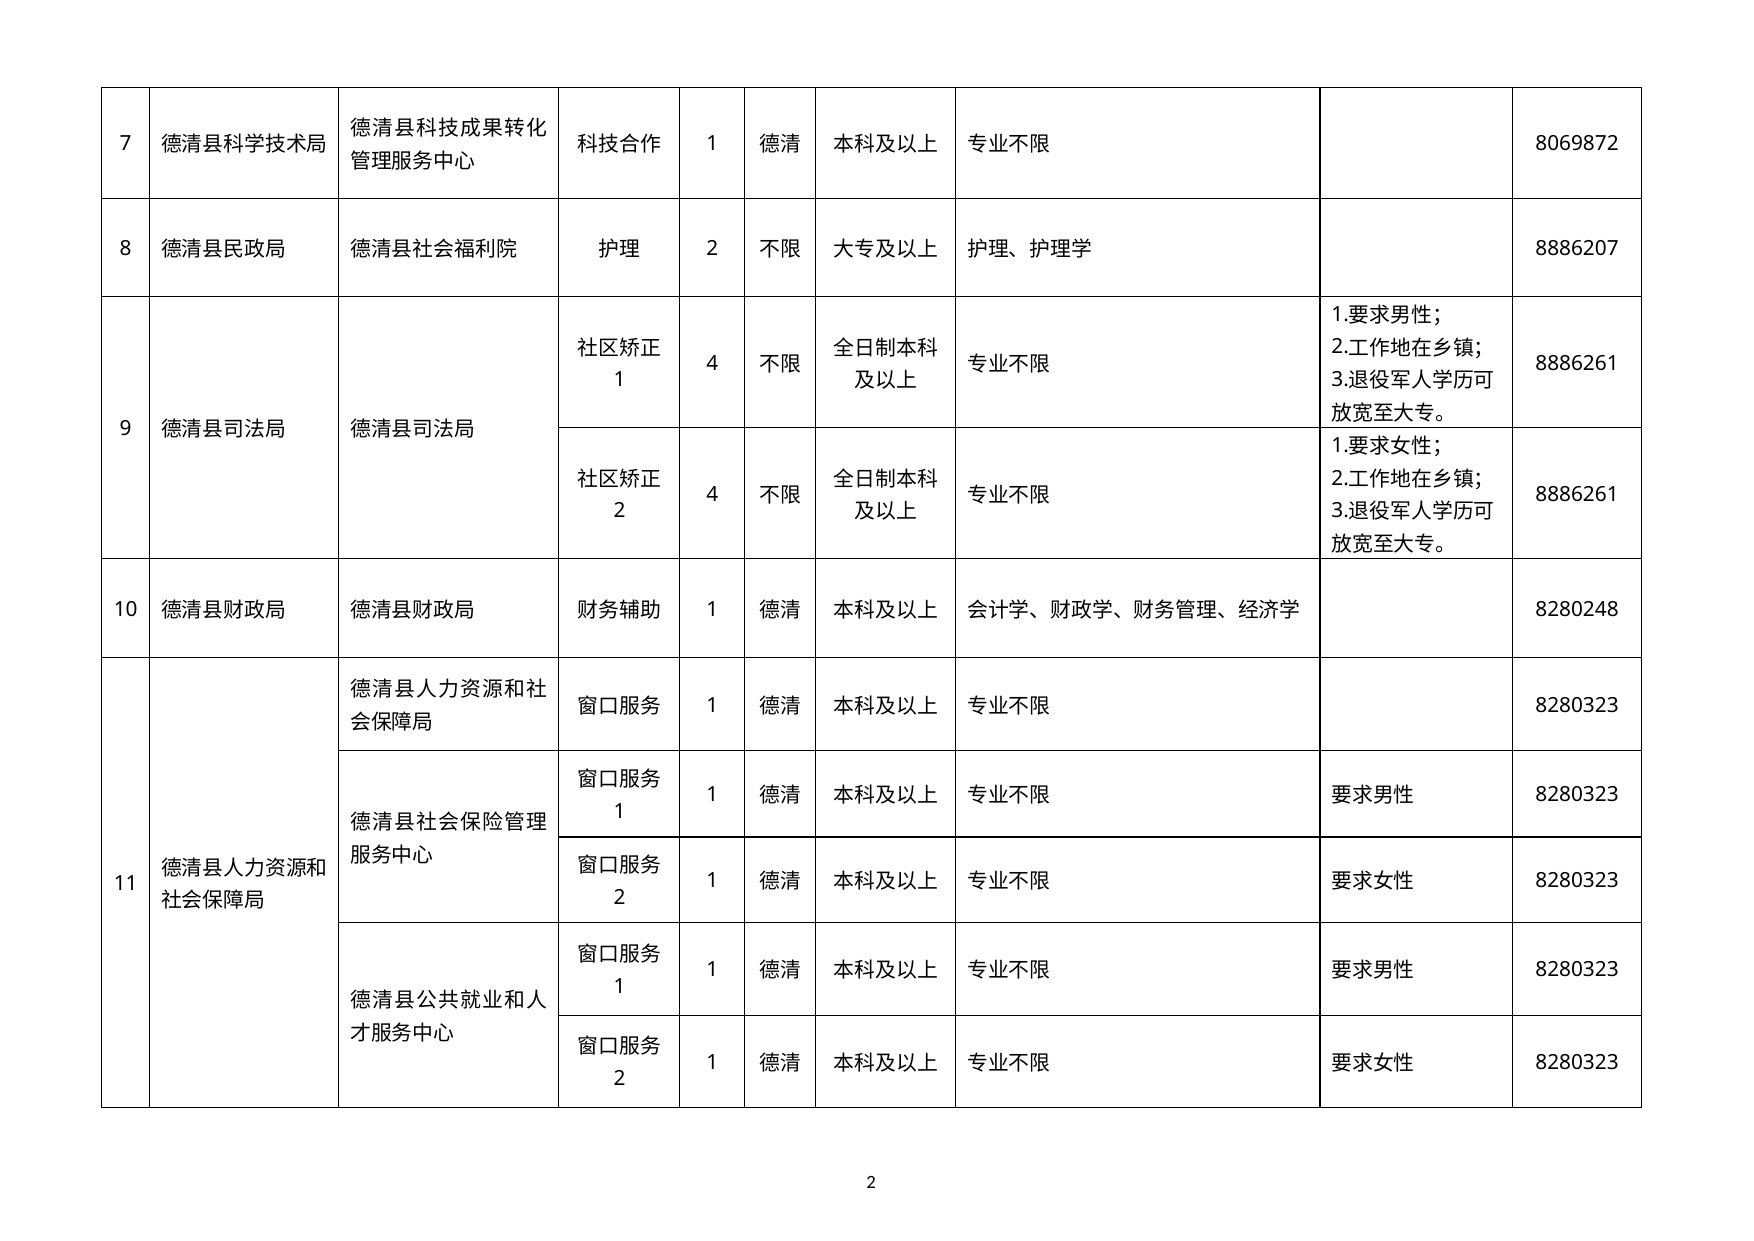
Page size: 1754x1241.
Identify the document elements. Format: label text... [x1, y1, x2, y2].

table_cell 德清 [745, 88, 815, 198]
table_cell 8280248 [1513, 559, 1641, 657]
table_cell 护理、护理学 [956, 199, 1319, 296]
table_cell 7 [102, 88, 149, 198]
table_cell 8280323 [1513, 923, 1641, 1014]
table_cell 德清 [745, 559, 815, 657]
table_cell 专业不限 [956, 658, 1319, 750]
table_cell 8280323 [1513, 838, 1641, 922]
table_cell 11 [102, 658, 149, 1107]
table_cell 不限 [745, 428, 815, 558]
table_cell 德清县司法局 [339, 297, 558, 558]
table_cell 1 [680, 751, 744, 836]
table_cell 8886207 [1513, 199, 1641, 296]
table_cell 1 [680, 1016, 744, 1107]
table_cell 德清县公共就业和人才服务中心 [339, 923, 558, 1107]
table_cell 8069872 [1513, 88, 1641, 198]
table_cell 4 [680, 297, 744, 427]
table_cell 窗口服务1 [559, 751, 679, 836]
table_cell 大专及以上 [816, 199, 955, 296]
table_cell 1.要求男性； 2.工作地在乡镇； 3.退役军人学历可放宽至大专。 [1321, 297, 1512, 427]
table_cell 要求男性 [1321, 923, 1512, 1014]
table_cell 1.要求女性； 2.工作地在乡镇； 3.退役军人学历可放宽至大专。 [1321, 428, 1512, 558]
table_cell 德清 [745, 1016, 815, 1107]
table_cell 德清县财政局 [150, 559, 338, 657]
table_cell 1 [680, 559, 744, 657]
table_cell 德清县科技成果转化管理服务中心 [339, 88, 558, 198]
table_cell 不限 [745, 297, 815, 427]
table_cell 1 [680, 923, 744, 1014]
table_cell 德清县社会福利院 [339, 199, 558, 296]
table_cell [1321, 658, 1512, 750]
table_cell 8886261 [1513, 428, 1641, 558]
table_cell 社区矫正1 [559, 297, 679, 427]
table_cell 窗口服务 [559, 658, 679, 750]
table_cell 本科及以上 [816, 559, 955, 657]
table_cell 4 [680, 428, 744, 558]
table_cell 社区矫正2 [559, 428, 679, 558]
table_cell 护理 [559, 199, 679, 296]
table_cell 本科及以上 [816, 88, 955, 198]
table_cell 会计学、财政学、财务管理、经济学 [956, 559, 1319, 657]
table_cell 1 [680, 88, 744, 198]
table_cell 德清 [745, 923, 815, 1014]
table_cell 本科及以上 [816, 838, 955, 922]
table_cell 专业不限 [956, 751, 1319, 836]
table_cell 要求女性 [1321, 1016, 1512, 1107]
table_cell 本科及以上 [816, 751, 955, 836]
table_cell [1321, 88, 1512, 198]
table_cell 8886261 [1513, 297, 1641, 427]
table_cell [1321, 199, 1512, 296]
table_cell 9 [102, 297, 149, 558]
table_cell 德清县科学技术局 [150, 88, 338, 198]
table_cell 德清 [745, 838, 815, 922]
table_cell 不限 [745, 199, 815, 296]
table_cell 德清县民政局 [150, 199, 338, 296]
table_cell 10 [102, 559, 149, 657]
table_cell 德清县司法局 [150, 297, 338, 558]
table_cell 专业不限 [956, 297, 1319, 427]
table_cell 窗口服务2 [559, 838, 679, 922]
table_cell 要求男性 [1321, 751, 1512, 836]
table_cell 8280323 [1513, 751, 1641, 836]
table_cell 窗口服务2 [559, 1016, 679, 1107]
table_cell 财务辅助 [559, 559, 679, 657]
table_cell 全日制本科及以上 [816, 428, 955, 558]
table_cell 德清县人力资源和社会保障局 [150, 658, 338, 1107]
table_cell [1321, 559, 1512, 657]
table_cell 德清 [745, 751, 815, 836]
table_cell 2 [680, 199, 744, 296]
table_cell 专业不限 [956, 838, 1319, 922]
table_cell 全日制本科及以上 [816, 297, 955, 427]
table_cell 1 [680, 838, 744, 922]
table_cell 德清 [745, 658, 815, 750]
table_cell 8280323 [1513, 658, 1641, 750]
table_cell 8280323 [1513, 1016, 1641, 1107]
table_cell 德清县人力资源和社会保障局 [339, 658, 558, 750]
table_cell 要求女性 [1321, 838, 1512, 922]
table_cell 德清县社会保险管理服务中心 [339, 751, 558, 922]
table_cell 德清县财政局 [339, 559, 558, 657]
table_cell 8 [102, 199, 149, 296]
table_cell 专业不限 [956, 923, 1319, 1014]
table_cell 专业不限 [956, 88, 1319, 198]
table_cell 本科及以上 [816, 658, 955, 750]
table_cell 科技合作 [559, 88, 679, 198]
table_cell 本科及以上 [816, 1016, 955, 1107]
table_cell 专业不限 [956, 1016, 1319, 1107]
table_cell 本科及以上 [816, 923, 955, 1014]
table_cell 窗口服务1 [559, 923, 679, 1014]
table_cell 1 [680, 658, 744, 750]
table_cell 专业不限 [956, 428, 1319, 558]
